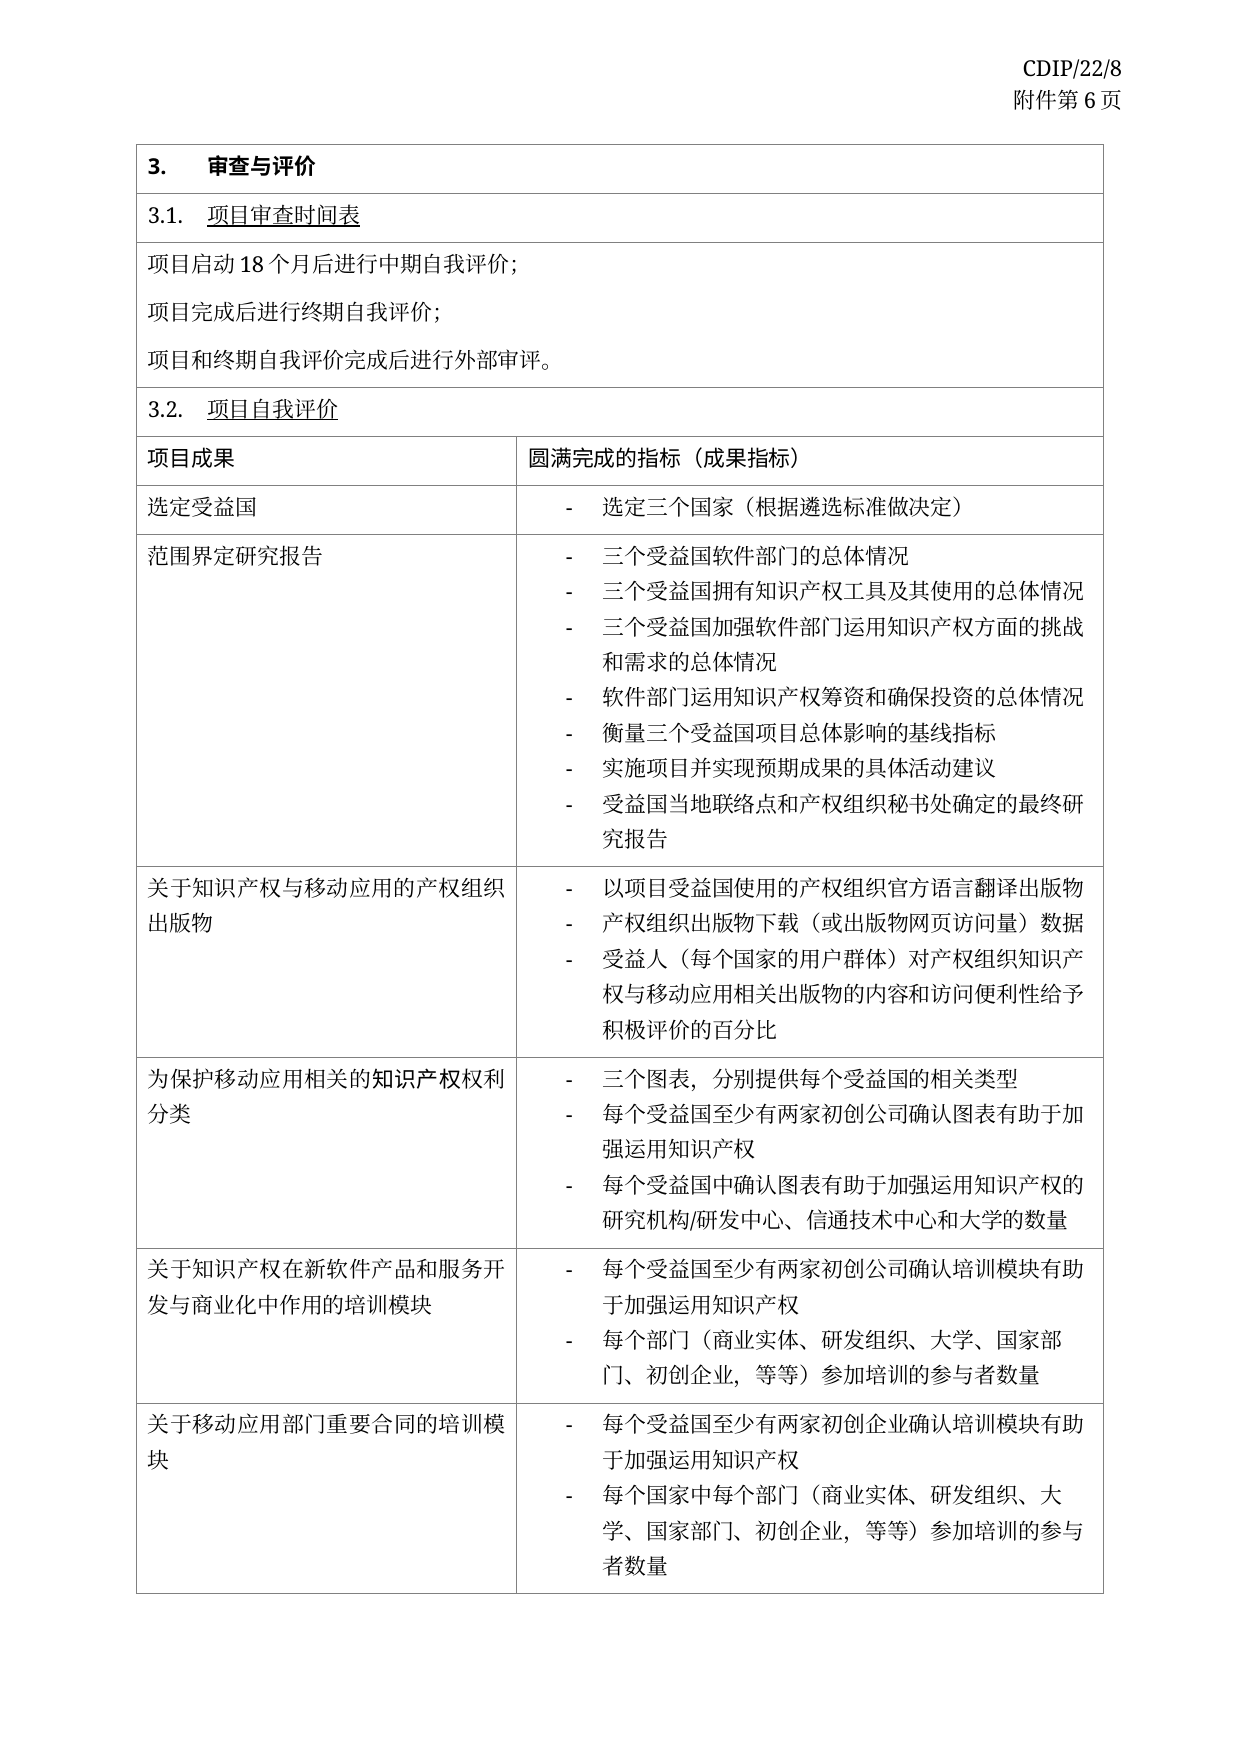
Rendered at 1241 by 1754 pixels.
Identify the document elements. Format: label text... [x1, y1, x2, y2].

table_cell 关于知识产权在新软件产品和服务开发与商业化中作用的培训模块 [137, 1249, 516, 1403]
table_cell 三个受益国软件部门的总体情况 三个受益国拥有知识产权工具及其使用的总体情况 三个受益国加强软件部门运用知识产权方面的挑战和需求的总体情况 软件部门运用知识产权筹资和确保投资的总体情况 衡量三个受益国项目总体影响的基线指标 实施项目并实现预期成果的具体活动建议 受益国当地联络点和产权组织秘书处确定的最终研究报告 [517, 535, 1103, 866]
table_cell 为保护移动应用相关的知识产权权利分类 [137, 1058, 516, 1247]
table_cell 三个图表，分别提供每个受益国的相关类型 每个受益国至少有两家初创公司确认图表有助于加强运用知识产权 每个受益国中确认图表有助于加强运用知识产权的研究机构/研发中心、信通技术中心和大学的数量 [517, 1058, 1103, 1247]
table_cell 圆满完成的指标（成果指标） [517, 437, 1103, 485]
table_cell 项目成果 [137, 437, 516, 485]
table_cell 每个受益国至少有两家初创公司确认培训模块有助于加强运用知识产权 每个部门（商业实体、研发组织、大学、国家部门、初创企业，等等）参加培训的参与者数量 [517, 1249, 1103, 1403]
table_cell 以项目受益国使用的产权组织官方语言翻译出版物 产权组织出版物下载（或出版物网页访问量）数据 受益人（每个国家的用户群体）对产权组织知识产权与移动应用相关出版物的内容和访问便利性给予积极评价的百分比 [517, 867, 1103, 1057]
table_cell 3.2. 项目自我评价 [137, 388, 1103, 436]
table_cell 关于知识产权与移动应用的产权组织出版物 [137, 867, 516, 1057]
table_cell 选定三个国家（根据遴选标准做决定） [517, 486, 1103, 534]
table_cell 每个受益国至少有两家初创企业确认培训模块有助于加强运用知识产权 每个国家中每个部门（商业实体、研发组织、大学、国家部门、初创企业，等等）参加培训的参与者数量 [517, 1404, 1103, 1593]
table_cell 关于移动应用部门重要合同的培训模块 [137, 1404, 516, 1593]
table_cell 范围界定研究报告 [137, 535, 516, 866]
table_cell 3.1. 项目审查时间表 [137, 194, 1103, 242]
table_cell 选定受益国 [137, 486, 516, 534]
table_cell 3. 审查与评价 [137, 145, 1103, 193]
table_cell 项目启动18个月后进行中期自我评价； 项目完成后进行终期自我评价； 项目和终期自我评价完成后进行外部审评。 [137, 243, 1103, 387]
